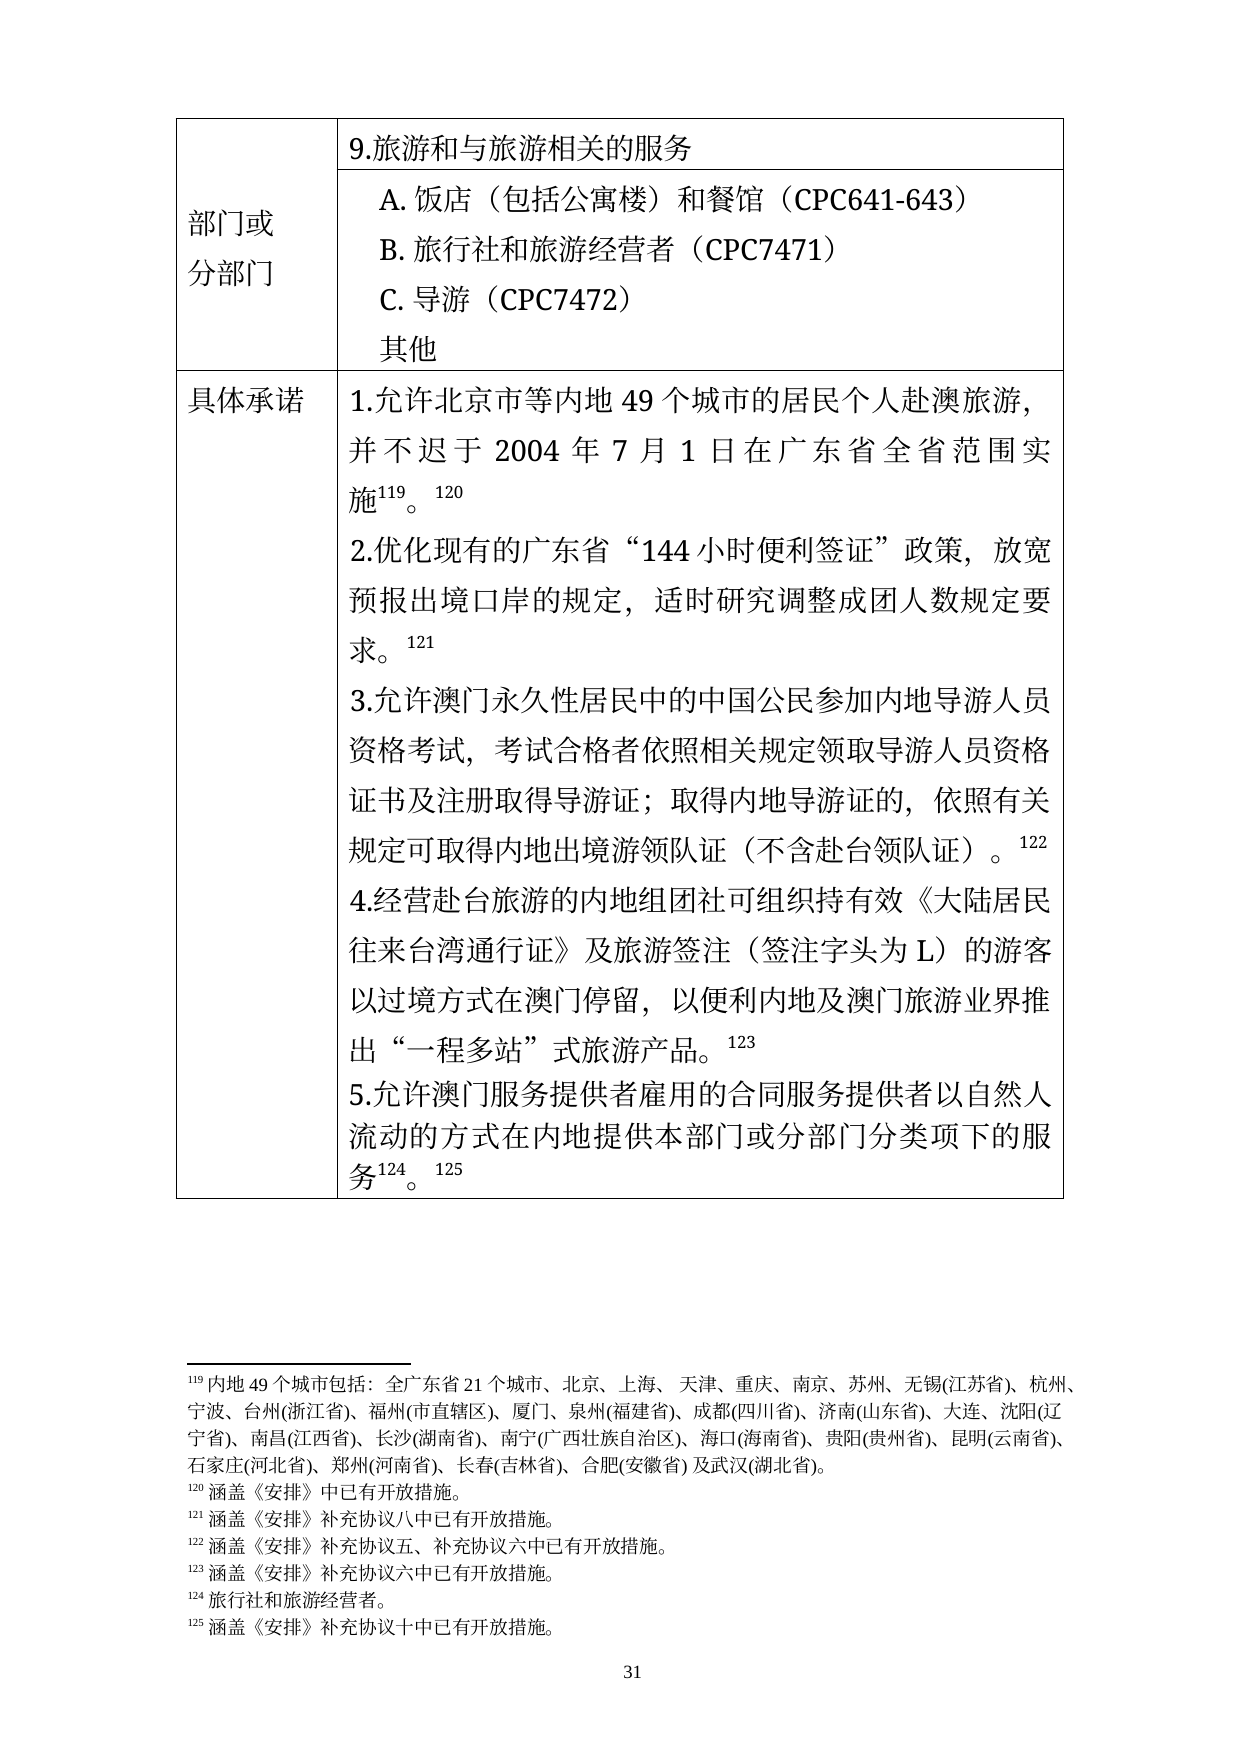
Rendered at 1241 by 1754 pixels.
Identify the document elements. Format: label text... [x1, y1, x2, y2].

table_cell 具体承诺 [177, 371, 337, 1197]
table_header 9.旅游和与旅游相关的服务 [338, 119, 1063, 169]
table_cell 1.允许北京市等内地49个城市的居民个人赴澳旅游，并不迟于在广东省全省范围实施。 2.优化现有的广东省“144小时便利签证”政策，放宽预报出境口岸的规定，适时研究调整成团人数规定要求。 3.允许澳门永久性居民中的中国公民参加内地导游人员资格考试，考试合格者依照相关规定领取导游人员资格证书及注册取得导游证；取得内地导游证的，依照有关规定可取得内地出境游领队证（不含赴台领队证）。 4.经营赴台旅游的内地组团社可组织持有效《大陆居民往来台湾通行证》及旅游签注（签注字头为L）的游客以过境方式在澳门停留，以便利内地及澳门旅游业界推出“一程多站”式旅游产品。 5.允许澳门服务提供者雇用的合同服务提供者以自然人流动的方式在内地提供本部门或分部门分类项下的服务。 [338, 371, 1063, 1197]
table_header 部门或 分部门 [177, 119, 337, 370]
table_cell A. 饭店（包括公寓楼）和餐馆（CPC641-643） B. 旅行社和旅游经营者（CPC7471） C. 导游（CPC7472） 其他 [338, 170, 1063, 370]
